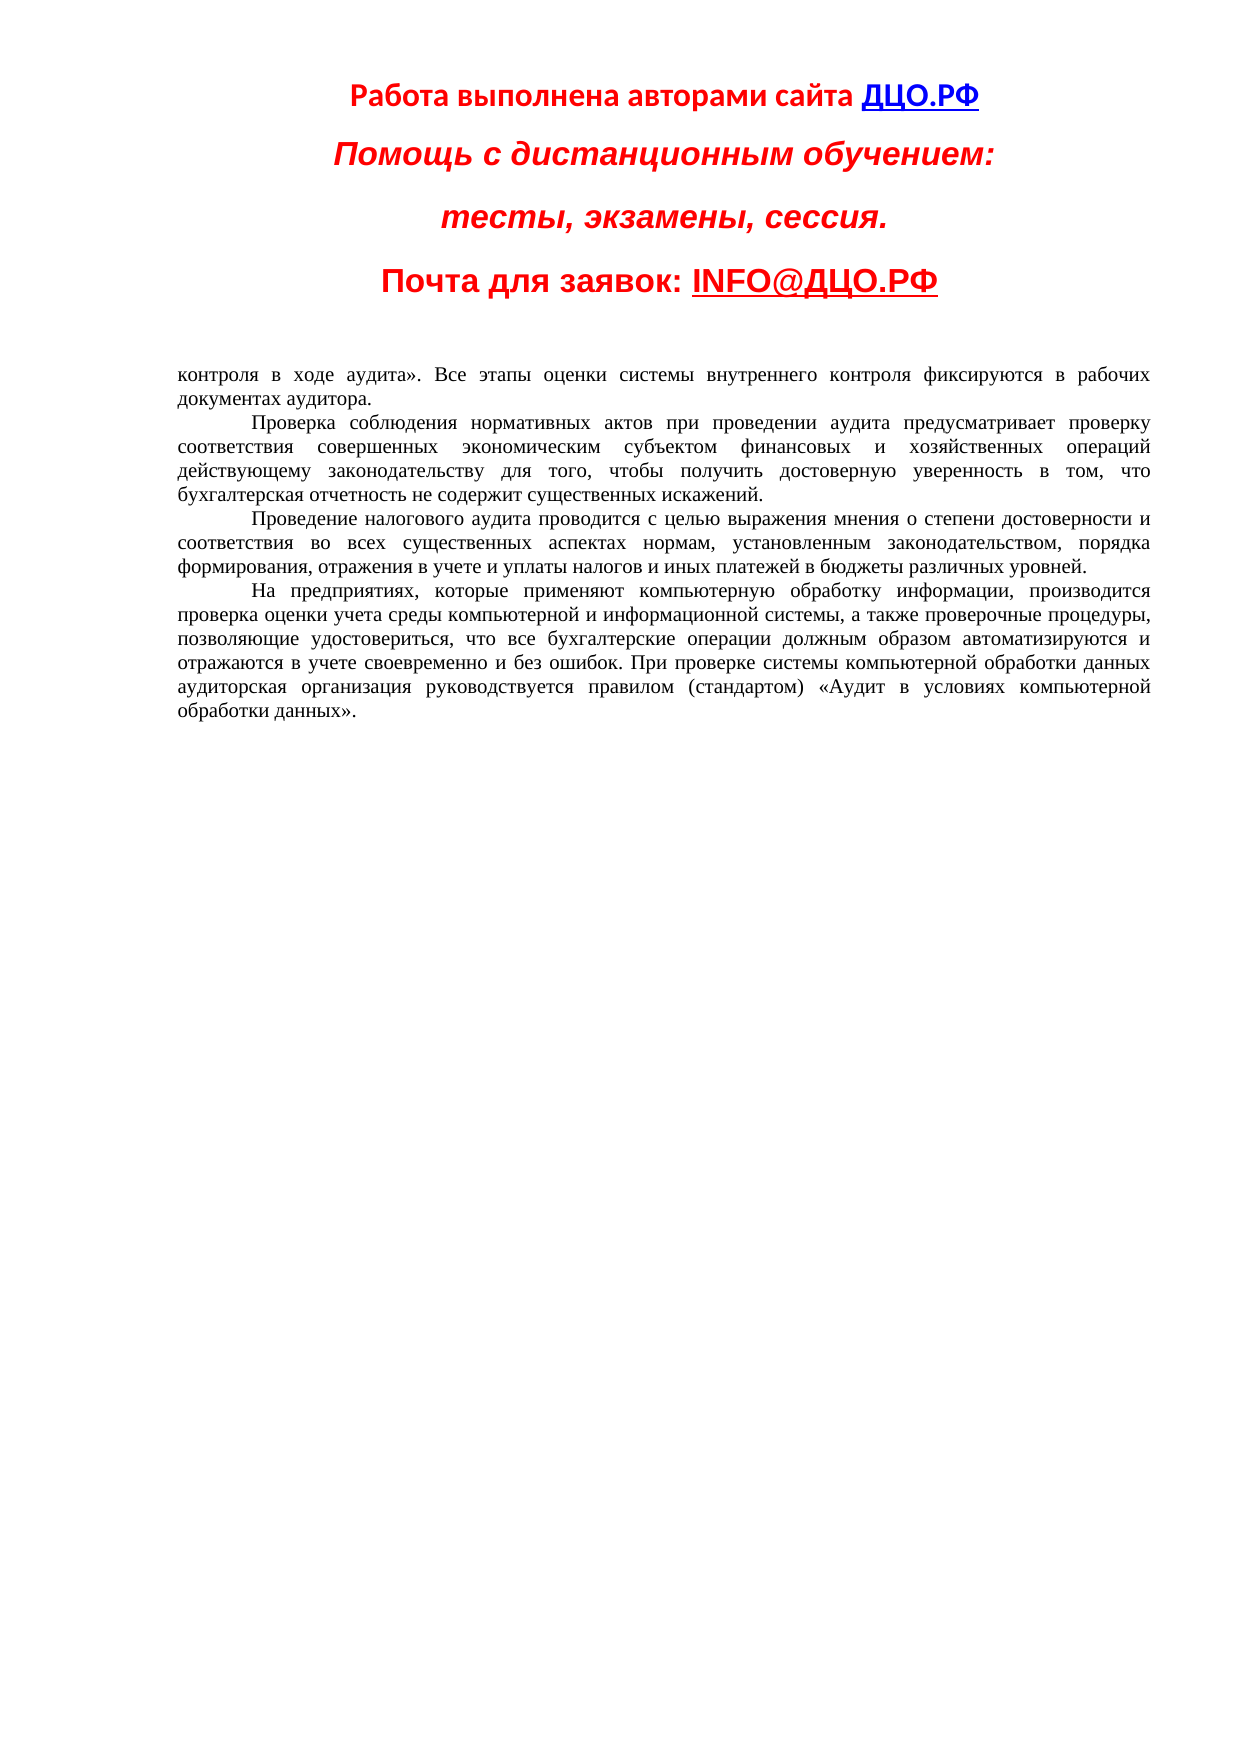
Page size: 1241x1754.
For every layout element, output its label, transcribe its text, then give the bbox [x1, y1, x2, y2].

text Проверка соблюдения нормативных актов при проведении аудита предусматривает проверку соответствия совершенных экономическим субъектом финансовых и хозяйственных операций действующему законодательству для того, чтобы получить достоверную уверенность в том, что бухгалтерская отчетность не содержит существенных искажений. [177, 409, 1152, 506]
text Проведение налогового аудита проводится с целью выражения мнения о степени достоверности и соответствия во всех существенных аспектах нормам, установленным законодательством, порядка формирования, отражения в учете и уплаты налогов и иных платежей в бюджеты различных уровней. [177, 506, 1152, 578]
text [177, 361, 1152, 409]
text На предприятиях, которые применяют компьютерную обработку информации, производится проверка оценки учета среды компьютерной и информационной системы, а также проверочные процедуры, позволяющие удостовериться, что все бухгалтерские операции должным образом автоматизируются и отражаются в учете своевременно и без ошибок. При проверке системы компьютерной обработки данных аудиторская организация руководствуется правилом (стандартом) «Аудит в условиях компьютерной обработки данных». [177, 578, 1152, 722]
